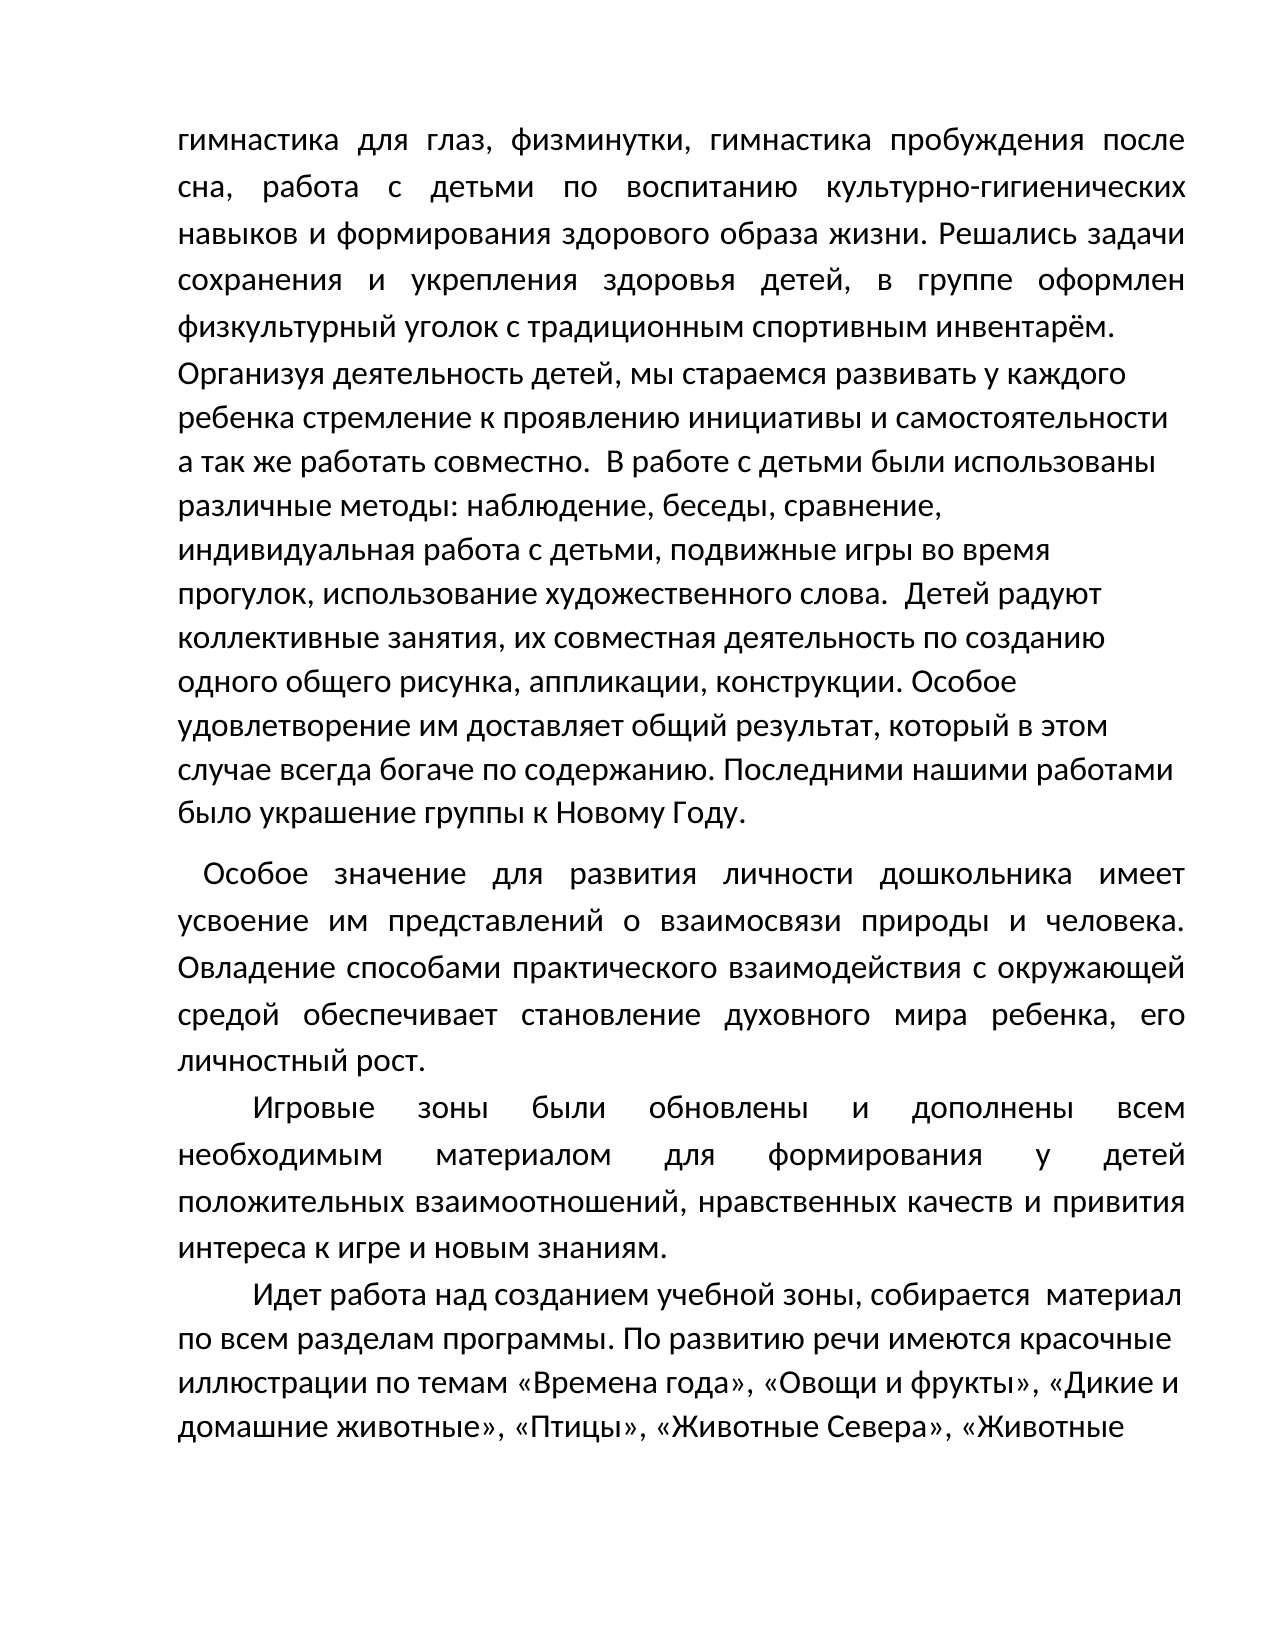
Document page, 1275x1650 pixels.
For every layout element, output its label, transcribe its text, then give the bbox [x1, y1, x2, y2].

text Игровые зоны были обновлены и дополнены всем необходимым материалом для формирования у детей положительных взаимоотношений, нравственных качеств и привития интереса к игре и новым знаниям. [177, 1086, 1186, 1267]
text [177, 1273, 1186, 1446]
text Организуя деятельность детей, мы стараемся развивать у каждого ребенка стремление к проявлению инициативы и самостоятельности а так же работать совместно. В работе с детьми были использованы различные методы: наблюдение, беседы, сравнение, индивидуальная работа с детьми, подвижные игры во время прогулок, использование художественного слова. Детей радуют коллективные занятия, их совместная деятельность по созданию одного общего рисунка, аппликации, конструкции. Особое удовлетворение им доставляет общий результат, который в этом случае всегда богаче по содержанию. Последними нашими работами было украшение группы к Новому Году. [177, 352, 1186, 832]
text Особое значение для развития личности дошкольника имеет усвоение им представлений о взаимосвязи природы и человека. Овладение способами практического взаимодействия с окружающей средой обеспечивает становление духовного мира ребенка, его личностный рост. [177, 852, 1186, 1080]
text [177, 118, 1186, 346]
